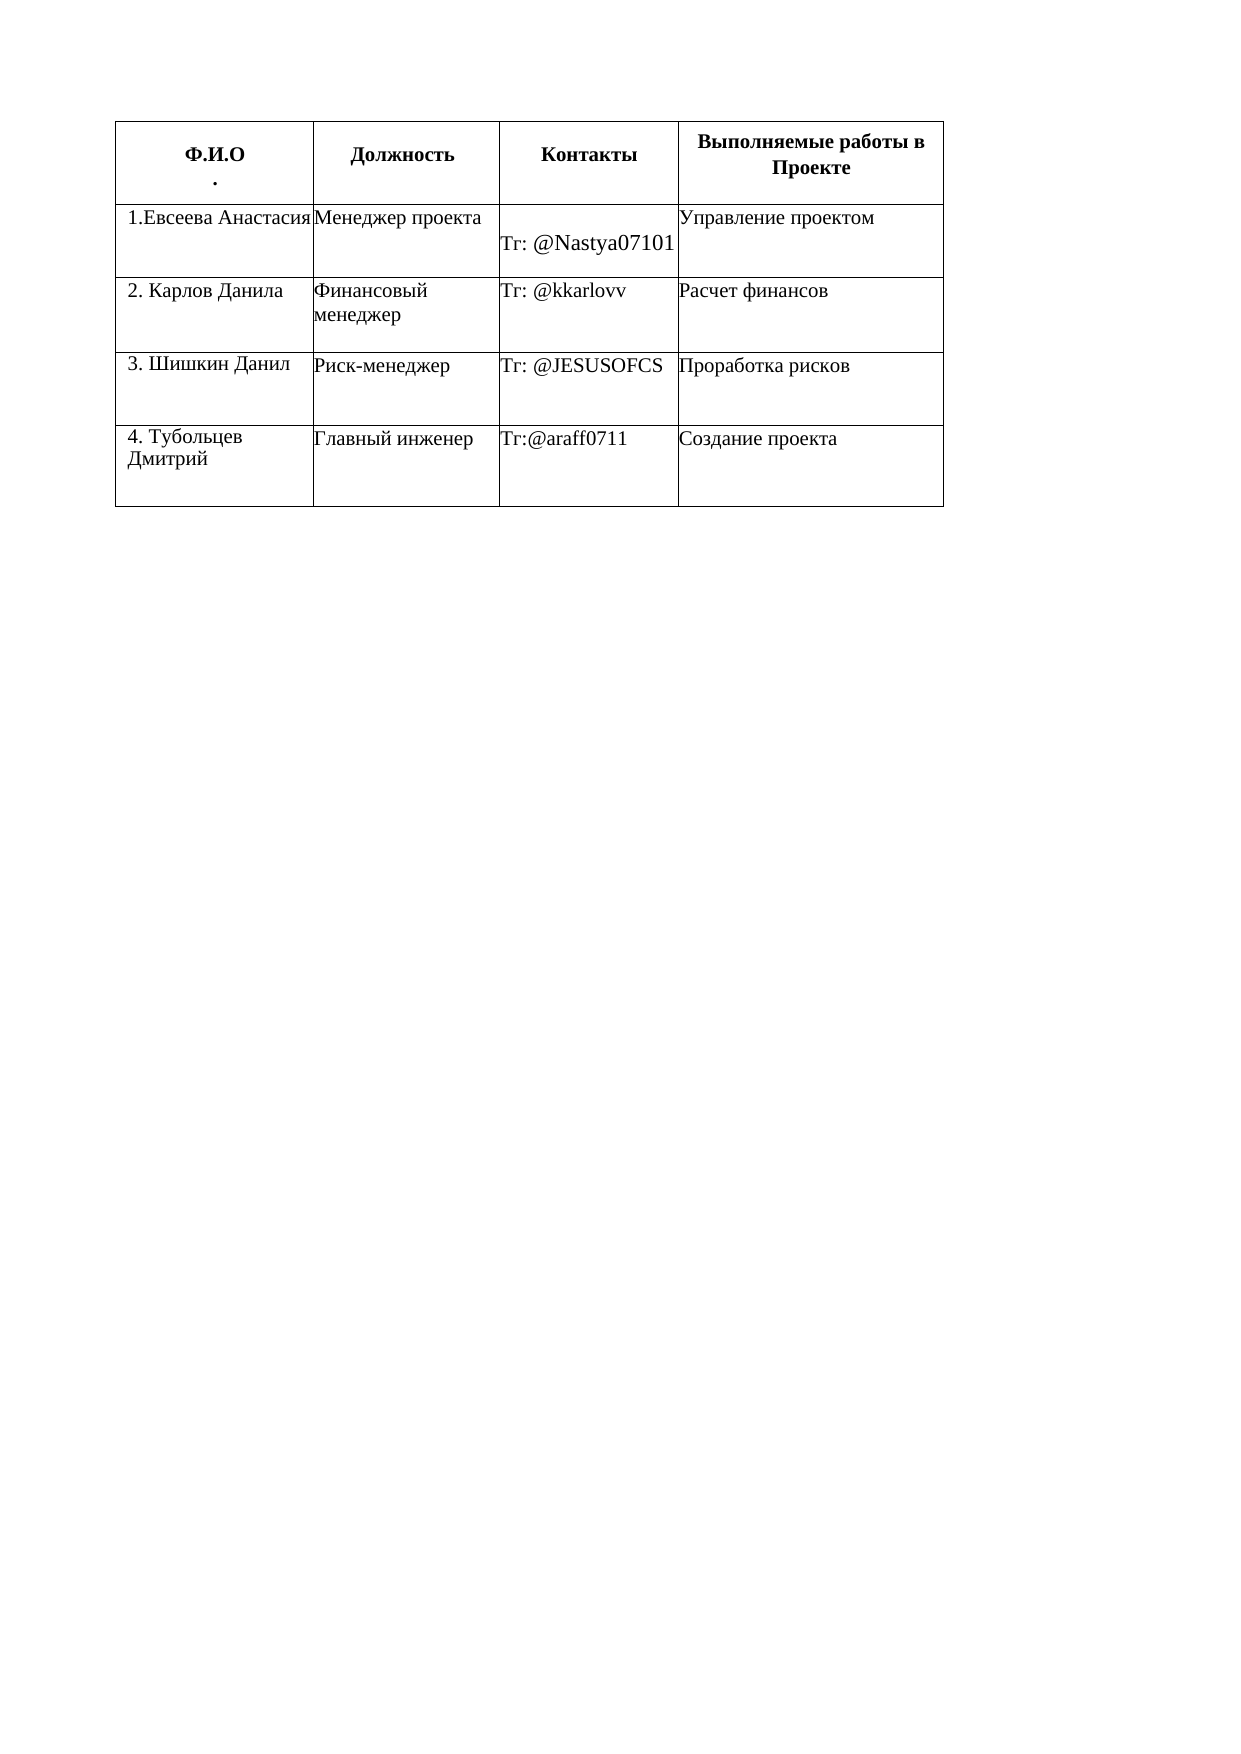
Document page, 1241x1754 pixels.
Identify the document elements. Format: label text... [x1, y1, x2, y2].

table_cell 2. Карлов Данила [116, 278, 313, 352]
table_cell Главный инженер [314, 426, 499, 506]
table_cell Создание проекта [679, 426, 943, 506]
table_cell 3. Шишкин Данил [116, 353, 313, 425]
table_cell Тг: @Nastya07101 [500, 205, 678, 277]
table_cell Управление проектом [679, 205, 943, 277]
table_header Выполняемые работы в Проекте [679, 122, 943, 204]
table_cell Тг: @JESUSOFCS [500, 353, 678, 425]
table_cell 1.Евсеева Анастасия [116, 205, 313, 277]
table_cell Расчет финансов [679, 278, 943, 352]
table_cell Тг:@araff0711 [500, 426, 678, 506]
table_cell Финансовый менеджер [314, 278, 499, 352]
table_header Ф.И.О. [116, 122, 313, 204]
table_cell 4. Тубольцев Дмитрий [116, 426, 313, 506]
table_cell Менеджер проекта [314, 205, 499, 277]
table_header Контакты [500, 122, 678, 204]
table_cell Проработка рисков [679, 353, 943, 425]
table_header Должность [314, 122, 499, 204]
table_cell Тг: @kkarlovv [500, 278, 678, 352]
table_cell Риск-менеджер [314, 353, 499, 425]
